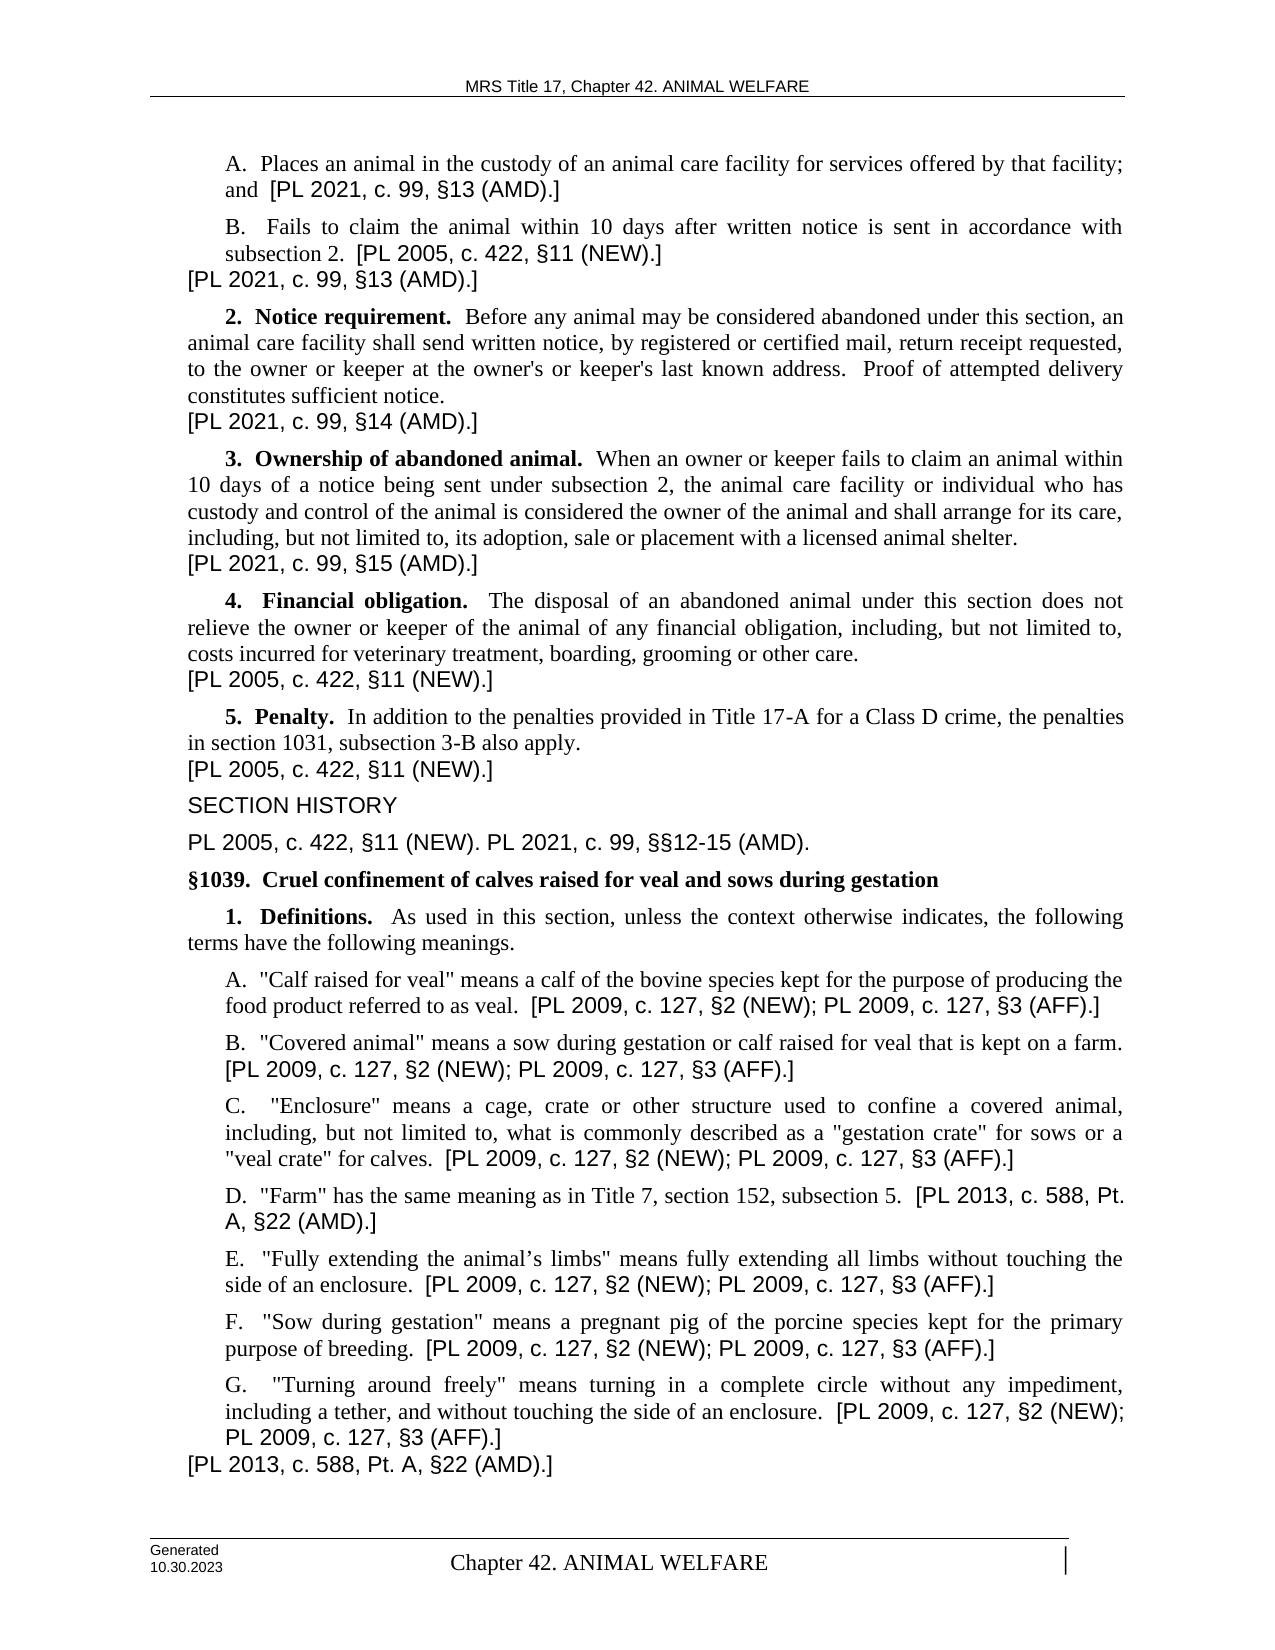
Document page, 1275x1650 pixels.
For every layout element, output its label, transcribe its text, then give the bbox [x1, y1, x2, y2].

text G. "Turning around freely" means turning in a complete circle without any impediment, including a tether, and without touching the side of an enclosure. [PL 2009, c. 127, §2 (NEW); PL 2009, c. 127, §3 (AFF).] [225, 1372, 1125, 1451]
text [PL 2005, c. 422, §11 (NEW).] [187, 756, 1125, 782]
text [PL 2013, c. 588, Pt. A, §22 (AMD).] [187, 1451, 1125, 1477]
text [PL 2021, c. 99, §13 (AMD).] [187, 266, 1125, 292]
text A. "Calf raised for veal" means a calf of the bovine species kept for the purpose of producing the food product referred to as veal. [PL 2009, c. 127, §2 (NEW); PL 2009, c. 127, §3 (AFF).] [225, 966, 1125, 1019]
text 1. Definitions. As used in this section, unless the context otherwise indicates, the following terms have the following meanings. [187, 903, 1125, 956]
text [PL 2021, c. 99, §15 (AMD).] [187, 550, 1125, 577]
text 2. Notice requirement. Before any animal may be considered abandoned under this section, an animal care facility shall send written notice, by registered or certified mail, return receipt requested, to the owner or keeper at the owner's or keeper's last known address. Proof of attempted delivery constitutes sufficient notice. [187, 303, 1125, 408]
text D. "Farm" has the same meaning as in Title 7, section 152, subsection 5. [PL 2013, c. 588, Pt. A, §22 (AMD).] [225, 1182, 1125, 1235]
text [PL 2021, c. 99, §14 (AMD).] [187, 408, 1125, 434]
text §1039. Cruel confinement of calves raised for veal and sows during gestation [187, 866, 1125, 892]
text A. Places an animal in the custody of an animal care facility for services offered by that facility; and [PL 2021, c. 99, §13 (AMD).] [225, 150, 1125, 203]
text 5. Penalty. In addition to the penalties provided in Title 17‑A for a Class D crime, the penalties in section 1031, subsection 3‑B also apply. [187, 703, 1125, 756]
text C. "Enclosure" means a cage, crate or other structure used to confine a covered animal, including, but not limited to, what is commonly described as a "gestation crate" for sows or a "veal crate" for calves. [PL 2009, c. 127, §2 (NEW); PL 2009, c. 127, §3 (AFF).] [225, 1092, 1125, 1171]
text B. Fails to claim the animal within 10 days after written notice is sent in accordance with subsection 2. [PL 2005, c. 422, §11 (NEW).] [225, 213, 1125, 266]
text 4. Financial obligation. The disposal of an abandoned animal under this section does not relieve the owner or keeper of the animal of any financial obligation, including, but not limited to, costs incurred for veterinary treatment, boarding, grooming or other care. [187, 587, 1125, 666]
text PL 2005, c. 422, §11 (NEW). PL 2021, c. 99, §§12-15 (AMD). [187, 829, 1125, 856]
text [PL 2005, c. 422, §11 (NEW).] [187, 666, 1125, 693]
text E. "Fully extending the animal’s limbs" means fully extending all limbs without touching the side of an enclosure. [PL 2009, c. 127, §2 (NEW); PL 2009, c. 127, §3 (AFF).] [225, 1245, 1125, 1298]
text F. "Sow during gestation" means a pregnant pig of the porcine species kept for the primary purpose of breeding. [PL 2009, c. 127, §2 (NEW); PL 2009, c. 127, §3 (AFF).] [225, 1308, 1125, 1361]
text SECTION HISTORY [187, 792, 1125, 819]
text 3. Ownership of abandoned animal. When an owner or keeper fails to claim an animal within 10 days of a notice being sent under subsection 2, the animal care facility or individual who has custody and control of the animal is considered the owner of the animal and shall arrange for its care, including, but not limited to, its adoption, sale or placement with a licensed animal shelter. [187, 445, 1125, 550]
text B. "Covered animal" means a sow during gestation or calf raised for veal that is kept on a farm. [PL 2009, c. 127, §2 (NEW); PL 2009, c. 127, §3 (AFF).] [225, 1029, 1125, 1082]
